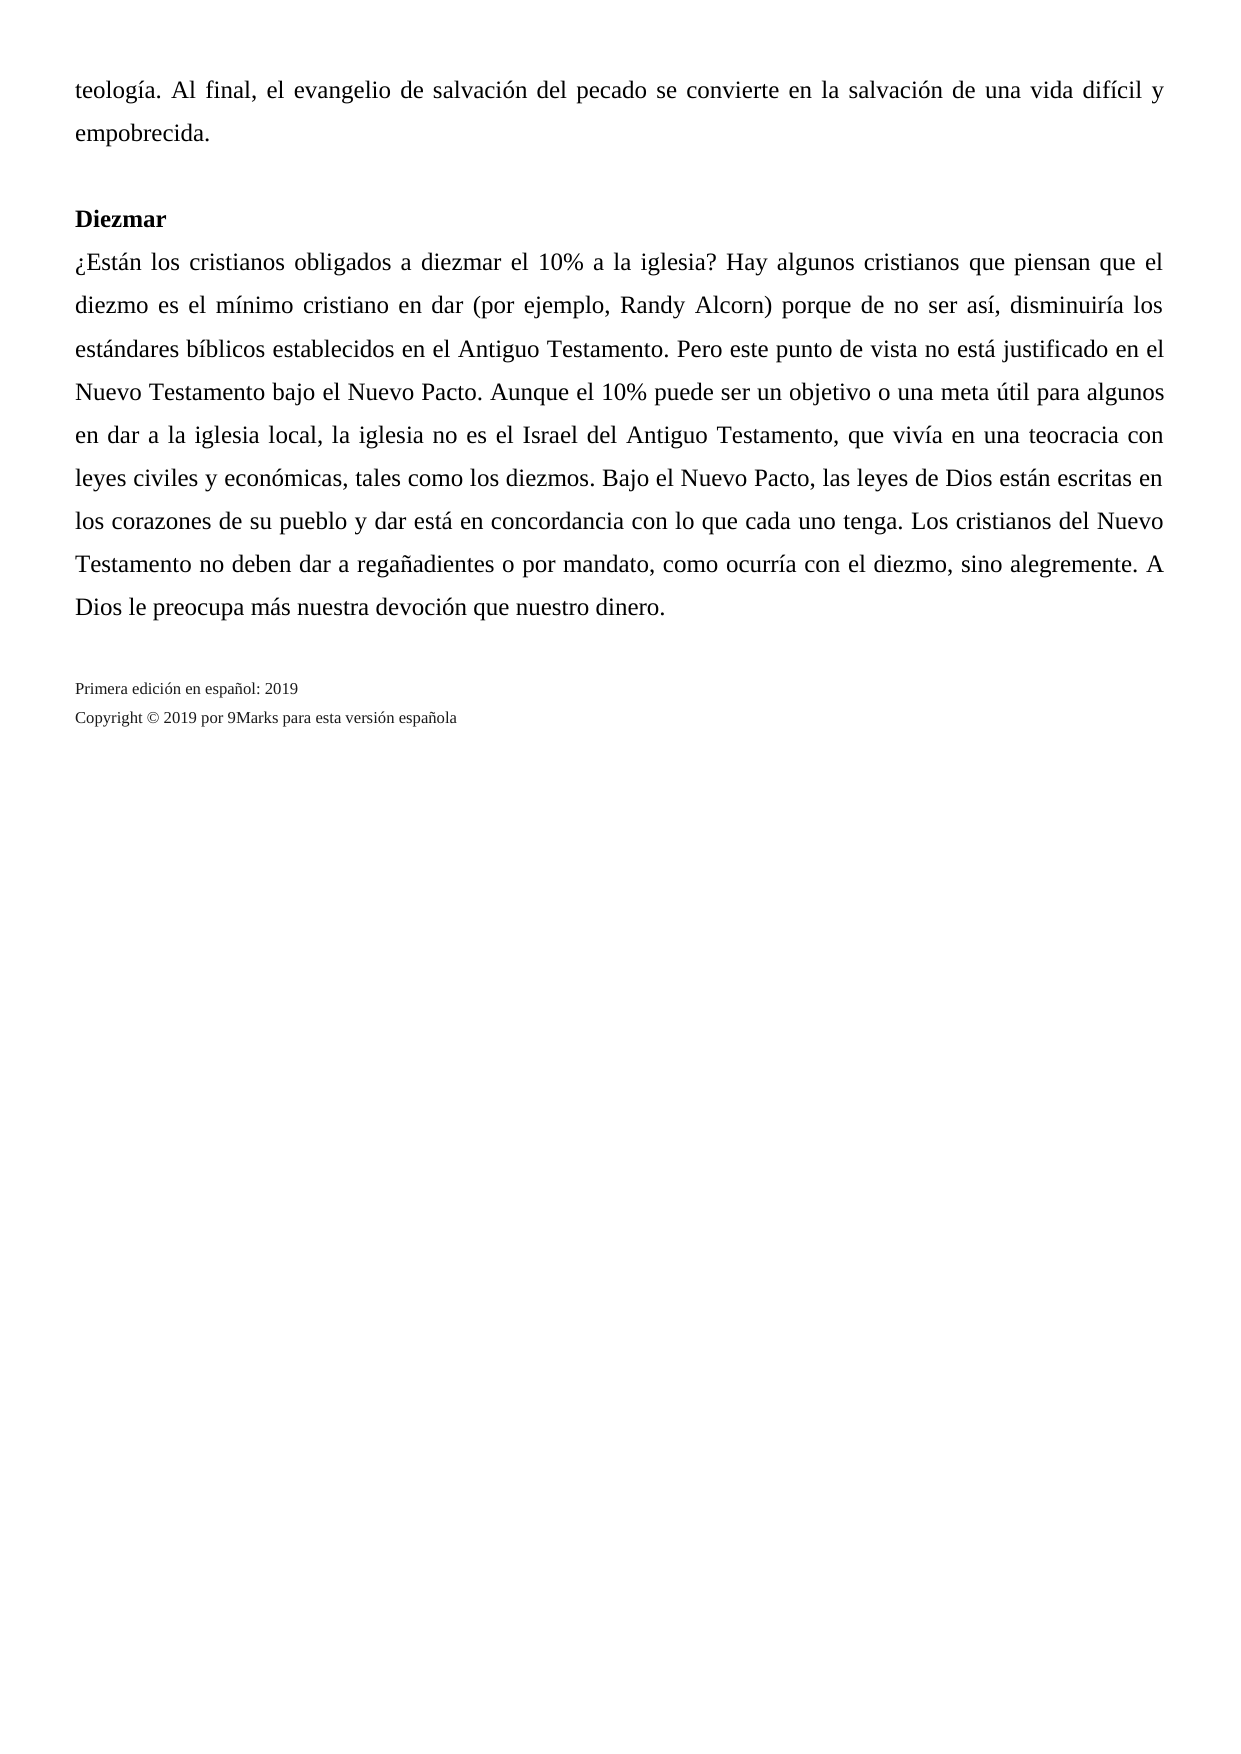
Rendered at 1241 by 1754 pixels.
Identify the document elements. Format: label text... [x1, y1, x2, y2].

text ¿Están los cristianos obligados a diezmar el 10% a la iglesia? Hay algunos cristianos que piensan que el diezmo es el mínimo cristiano en dar (por ejemplo, Randy Alcorn) porque de no ser así, disminuiría los estándares bíblicos establecidos en el Antiguo Testamento. Pero este punto de vista no está justificado en el Nuevo Testamento bajo el Nuevo Pacto. Aunque el 10% puede ser un objetivo o una meta útil para algunos en dar a la iglesia local, la iglesia no es el Israel del Antiguo Testamento, que vivía en una teocracia con leyes civiles y económicas, tales como los diezmos. Bajo el Nuevo Pacto, las leyes de Dios están escritas en los corazones de su pueblo y dar está en concordancia con lo que cada uno tenga. Los cristianos del Nuevo Testamento no deben dar a regañadientes o por mandato, como ocurría con el diezmo, sino alegremente. A Dios le preocupa más nuestra devoción que nuestro dinero. [75, 247, 1165, 621]
text Primera edición en español: 2019 [75, 679, 1165, 698]
text Copyright © 2019 por 9Marks para esta versión española [75, 707, 1165, 727]
text Diezmar [75, 204, 1165, 233]
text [75, 75, 1165, 147]
